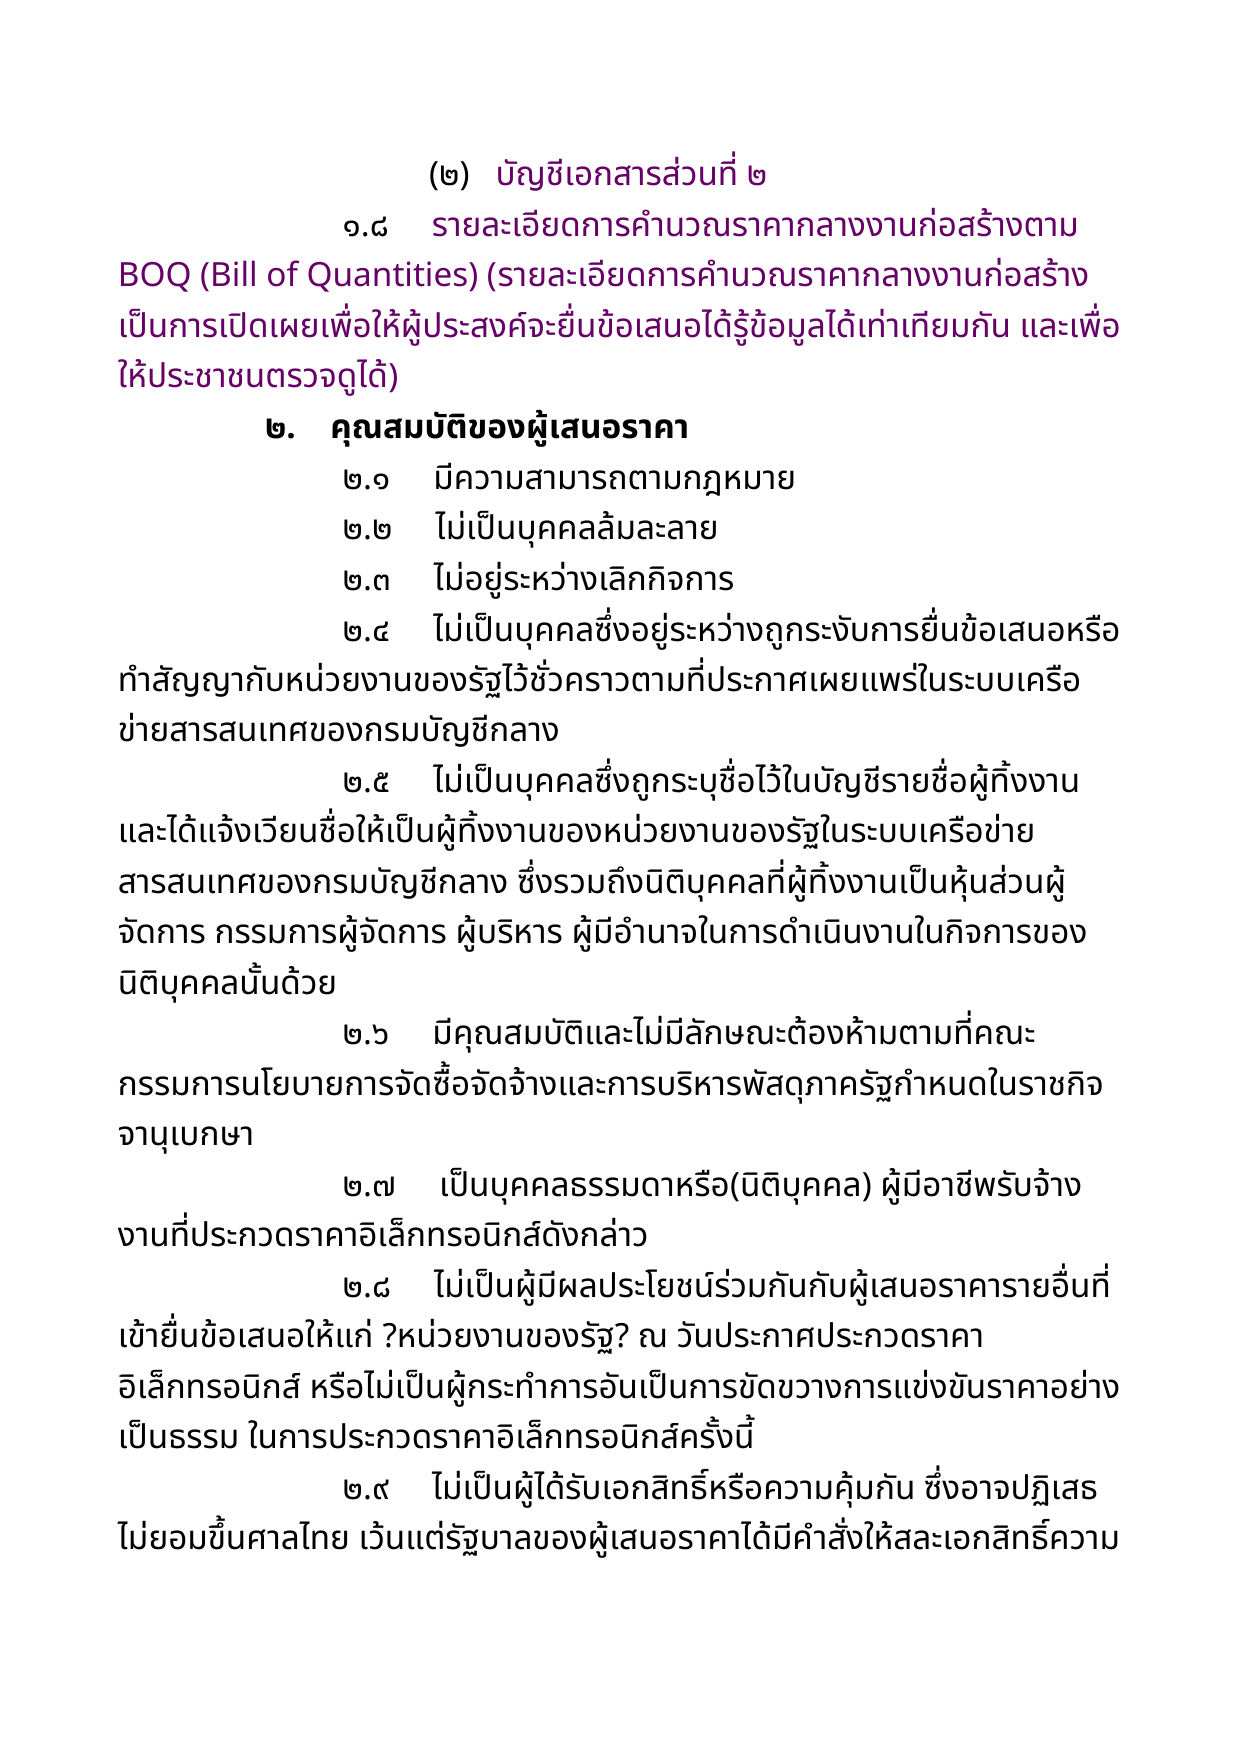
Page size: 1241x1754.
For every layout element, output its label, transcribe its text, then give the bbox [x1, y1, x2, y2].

table_cell ๒.๖ มีคุณสมบัติและไม่มีลักษณะต้องห้ามตามที่คณะกรรมการนโยบายการจัดซื้อจัดจ้างและการบริหารพัสดุภาครัฐกำหนดในราชกิจจานุเบกษา [118, 1009, 1122, 1161]
table_cell ๒.๕ ไม่เป็นบุคคลซึ่งถูกระบุชื่อไว้ในบัญชีรายชื่อผู้ทิ้งงานและได้แจ้งเวียนชื่อให้เป็นผู้ทิ้งงานของหน่วยงานของรัฐในระบบเครือข่ายสารสนเทศของกรมบัญชีกลาง ซึ่งรวมถึงนิติบุคคลที่ผู้ทิ้งงานเป็นหุ้นส่วนผู้จัดการ กรรมการผู้จัดการ ผู้บริหาร ผู้มีอำนาจในการดำเนินงานในกิจการของนิติบุคคลนั้นด้วย [118, 757, 1122, 1009]
table_cell (๒) บัญชีเอกสารส่วนที่ ๒ [118, 150, 1122, 201]
table_cell ๑.๘ รายละเอียดการคำนวณราคากลางงานก่อสร้างตาม BOQ (Bill of Quantities) (รายละเอียดการคำนวณราคากลางงานก่อสร้างเป็นการเปิดเผยเพื่อให้ผู้ประสงค์จะยื่นข้อเสนอได้รู้ข้อมูลได้เท่าเทียมกัน และเพื่อให้ประชาชนตรวจดูได้) [118, 201, 1122, 403]
table_cell ๒.๒ ไม่เป็นบุคคลล้มละลาย [118, 504, 1122, 555]
table_header ๒. คุณสมบัติของผู้เสนอราคา [118, 403, 1122, 453]
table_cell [118, 1464, 1122, 1565]
table_cell ๒.๗ เป็นบุคคลธรรมดาหรือ(นิติบุคคล) ผู้มีอาชีพรับจ้างงานที่ประกวดราคาอิเล็กทรอนิกส์ดังกล่าว [118, 1161, 1122, 1262]
table_cell ๒.๘ ไม่เป็นผู้มีผลประโยชน์ร่วมกันกับผู้เสนอราคารายอื่นที่เข้ายื่นข้อเสนอให้แก่ ?หน่วยงานของรัฐ? ณ วันประกาศประกวดราคาอิเล็กทรอนิกส์ หรือไม่เป็นผู้กระทำการอันเป็นการขัดขวางการแข่งขันราคาอย่างเป็นธรรม ในการประกวดราคาอิเล็กทรอนิกส์ครั้งนี้ [118, 1262, 1122, 1464]
table_cell ๒.๔ ไม่เป็นบุคคลซึ่งอยู่ระหว่างถูกระงับการยื่นข้อเสนอหรือทำสัญญากับหน่วยงานของรัฐไว้ชั่วคราวตามที่ประกาศเผยแพร่ในระบบเครือข่ายสารสนเทศของกรมบัญชีกลาง [118, 605, 1122, 757]
table_cell ๒.๓ ไม่อยู่ระหว่างเลิกกิจการ [118, 555, 1122, 605]
table_cell ๒.๑ มีความสามารถตามกฎหมาย [118, 454, 1122, 504]
